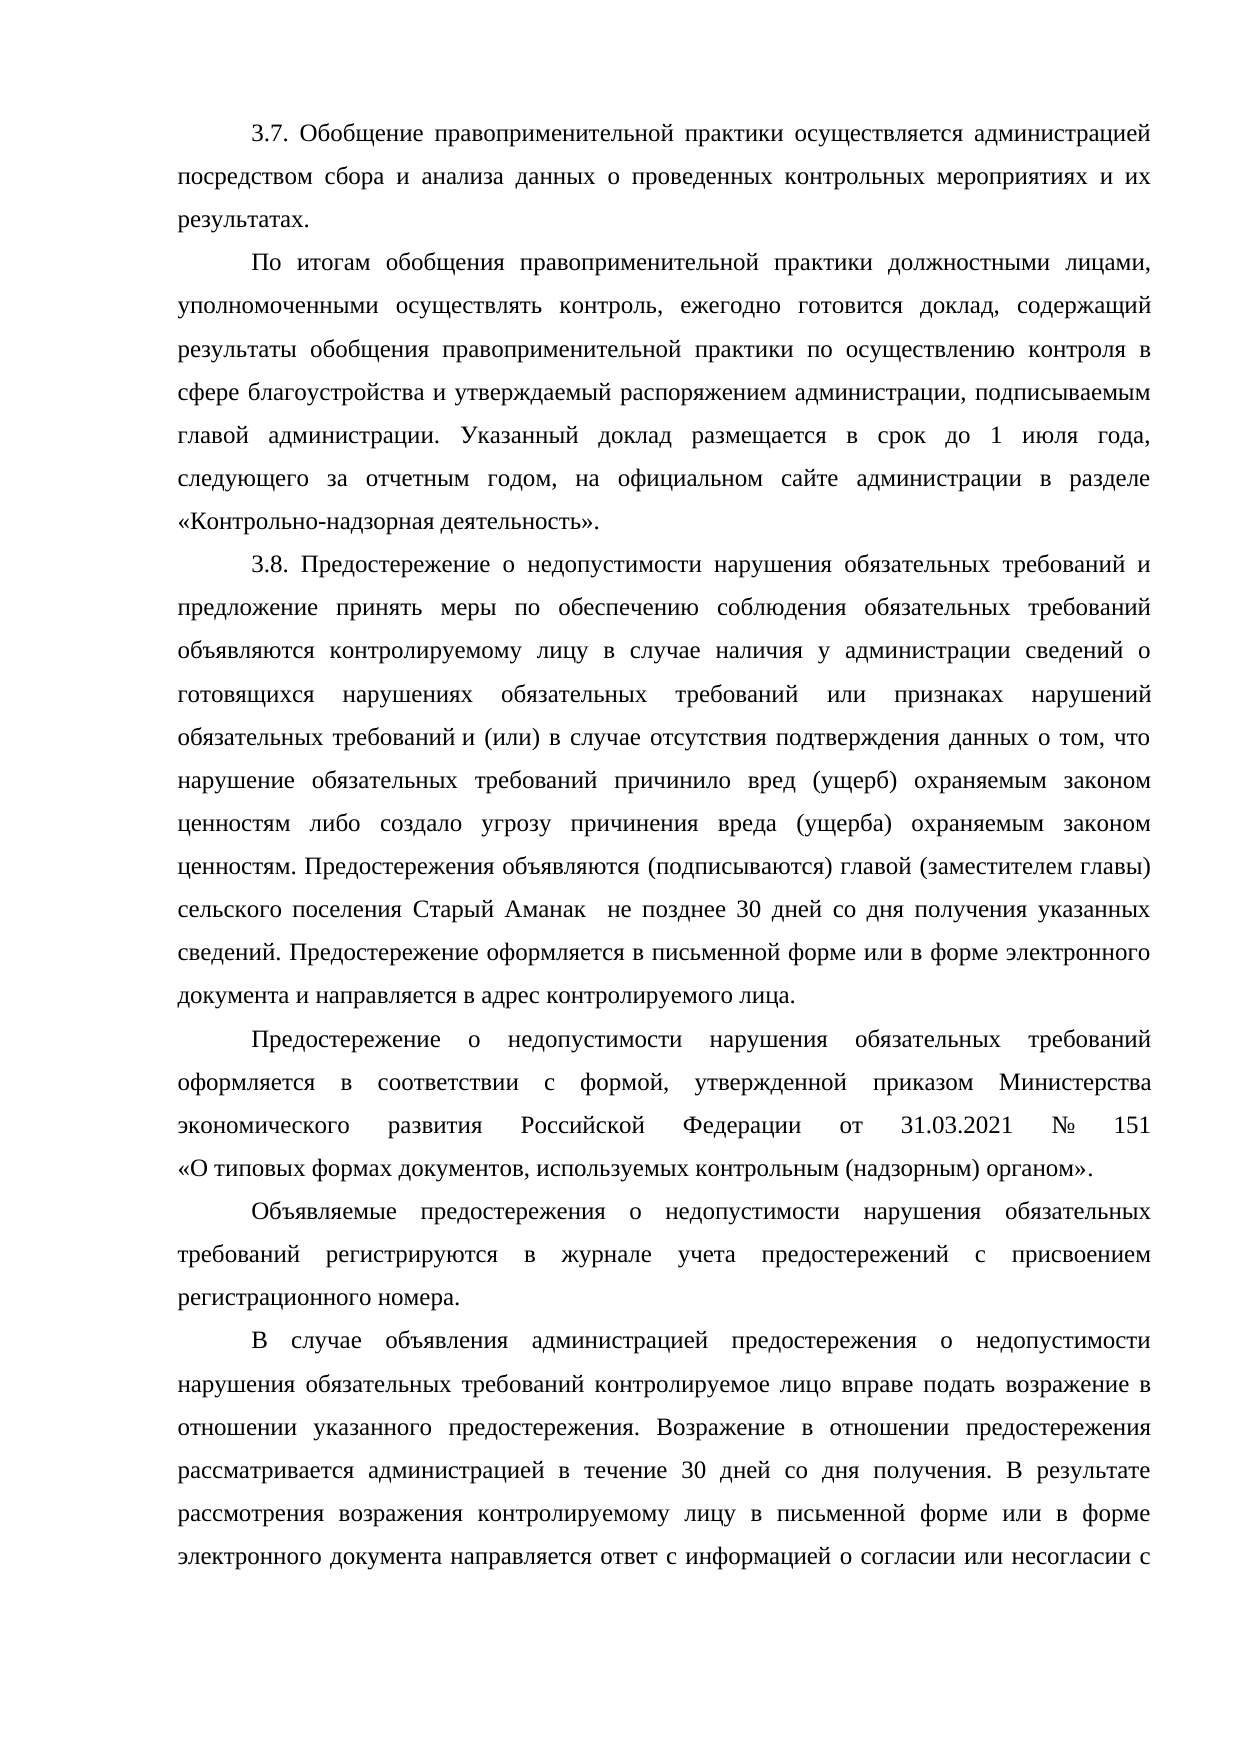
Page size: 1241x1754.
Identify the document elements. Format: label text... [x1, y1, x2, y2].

text 3.8. Предостережение о недопустимости нарушения обязательных требований и предложение принять меры по обеспечению соблюдения обязательных требований объявляются контролируемому лицу в случае наличия у администрации сведений о готовящихся нарушениях обязательных требований или признаках нарушений обязательных требований и (или) в случае отсутствия подтверждения данных о том, что нарушение обязательных требований причинило вред (ущерб) охраняемым законом ценностям либо создало угрозу причинения вреда (ущерба) охраняемым законом ценностям. Предостережения объявляются (подписываются) главой (заместителем главы) сельского поселения Старый Аманак не позднее 30 дней со дня получения указанных сведений. Предостережение оформляется в письменной форме или в форме электронного документа и направляется в адрес контролируемого лица. [177, 549, 1152, 1009]
text 3.7. Обобщение правоприменительной практики осуществляется администрацией посредством сбора и анализа данных о проведенных контрольных мероприятиях и их результатах. [177, 118, 1152, 233]
text Предостережение о недопустимости нарушения обязательных требований оформляется в соответствии с формой, утвержденной приказом Министерства экономического развития Российской Федерации от 31.03.2021 № 151 «О типовых формах документов, используемых контрольным (надзорным) органом». [177, 1024, 1152, 1110]
text По итогам обобщения правоприменительной практики должностными лицами, уполномоченными осуществлять контроль, ежегодно готовится доклад, содержащий результаты обобщения правоприменительной практики по осуществлению контроля в сфере благоустройства и утверждаемый распоряжением администрации, подписываемым главой администрации. Указанный доклад размещается в срок до 1 июля года, следующего за отчетным годом, на официальном сайте администрации в разделе «Контрольно-надзорная деятельность». [177, 247, 1152, 535]
text Предостережение о недопустимости нарушения обязательных требований оформляется в соответствии с формой, утвержденной приказом Министерства экономического развития Российской Федерации от 31.03.2021 № 151 «О типовых формах документов, используемых контрольным (надзорным) органом». [177, 1139, 1152, 1182]
text Объявляемые предостережения о недопустимости нарушения обязательных требований регистрируются в журнале учета предостережений с присвоением регистрационного номера. [177, 1196, 1152, 1311]
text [177, 1326, 1152, 1570]
